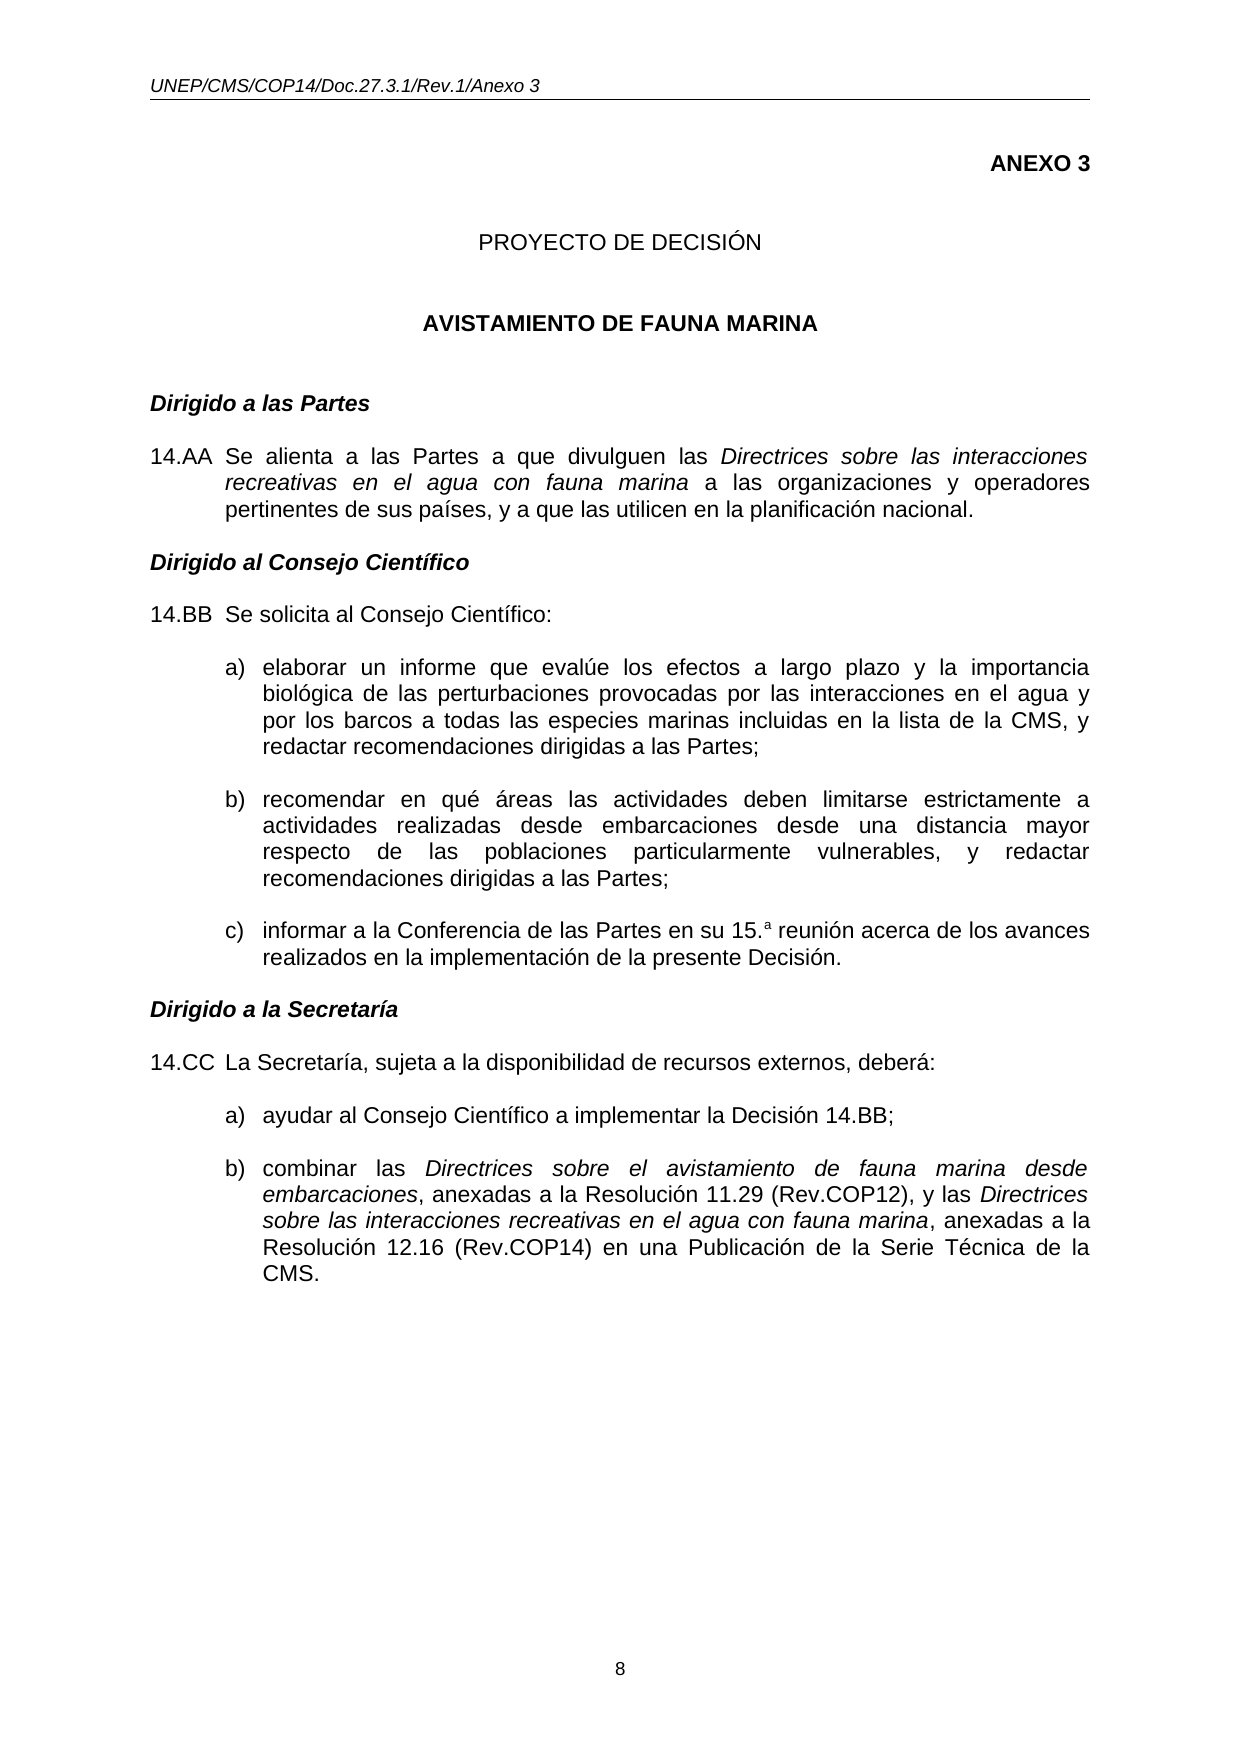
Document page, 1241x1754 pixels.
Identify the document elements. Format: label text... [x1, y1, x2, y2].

text PROYECTO DE DECISIÓN [150, 229, 1090, 255]
text AVISTAMIENTO DE FAUNA MARINA [150, 310, 1090, 336]
text 14.BB Se solicita al Consejo Científico: [150, 601, 1090, 627]
list elaborar un informe que evalúe los efectos a largo plazo y la importancia biológica de las perturbaciones provocadas por las interacciones en el agua y por los barcos a todas las especies marinas incluidas en la lista de la CMS, y redactar recomendaciones dirigidas a las Partes; [225, 654, 1090, 759]
text 14.AA Se alienta a las Partes a que divulguen las Directrices sobre las interacciones recreativas en el agua con fauna marina a las organizaciones y operadores pertinentes de sus países, y a que las utilicen en la planificación nacional. [150, 443, 1090, 522]
text Dirigido a la Secretaría [150, 996, 1090, 1023]
list combinar las Directrices sobre el avistamiento de fauna marina desde embarcaciones, anexadas a la Resolución 11.29 (Rev.COP12), y las Directrices sobre las interacciones recreativas en el agua con fauna marina, anexadas a la Resolución 12.16 (Rev.COP14) en una Publicación de la Serie Técnica de la CMS. [225, 1154, 1090, 1286]
list recomendar en qué áreas las actividades deben limitarse estrictamente a actividades realizadas desde embarcaciones desde una distancia mayor respecto de las poblaciones particularmente vulnerables, y redactar recomendaciones dirigidas a las Partes; [225, 786, 1090, 891]
text Dirigido a las Partes [150, 390, 1090, 417]
text Anexo 3 [150, 150, 1090, 176]
list informar a la Conferencia de las Partes en su 15.a reunión acerca de los avances realizados en la implementación de la presente Decisión. [225, 917, 1090, 970]
list ayudar al Consejo Científico a implementar la Decisión 14.BB; [225, 1102, 1090, 1128]
text 14.CC La Secretaría, sujeta a la disponibilidad de recursos externos, deberá: [150, 1049, 1090, 1076]
text Dirigido al Consejo Científico [150, 548, 1090, 575]
